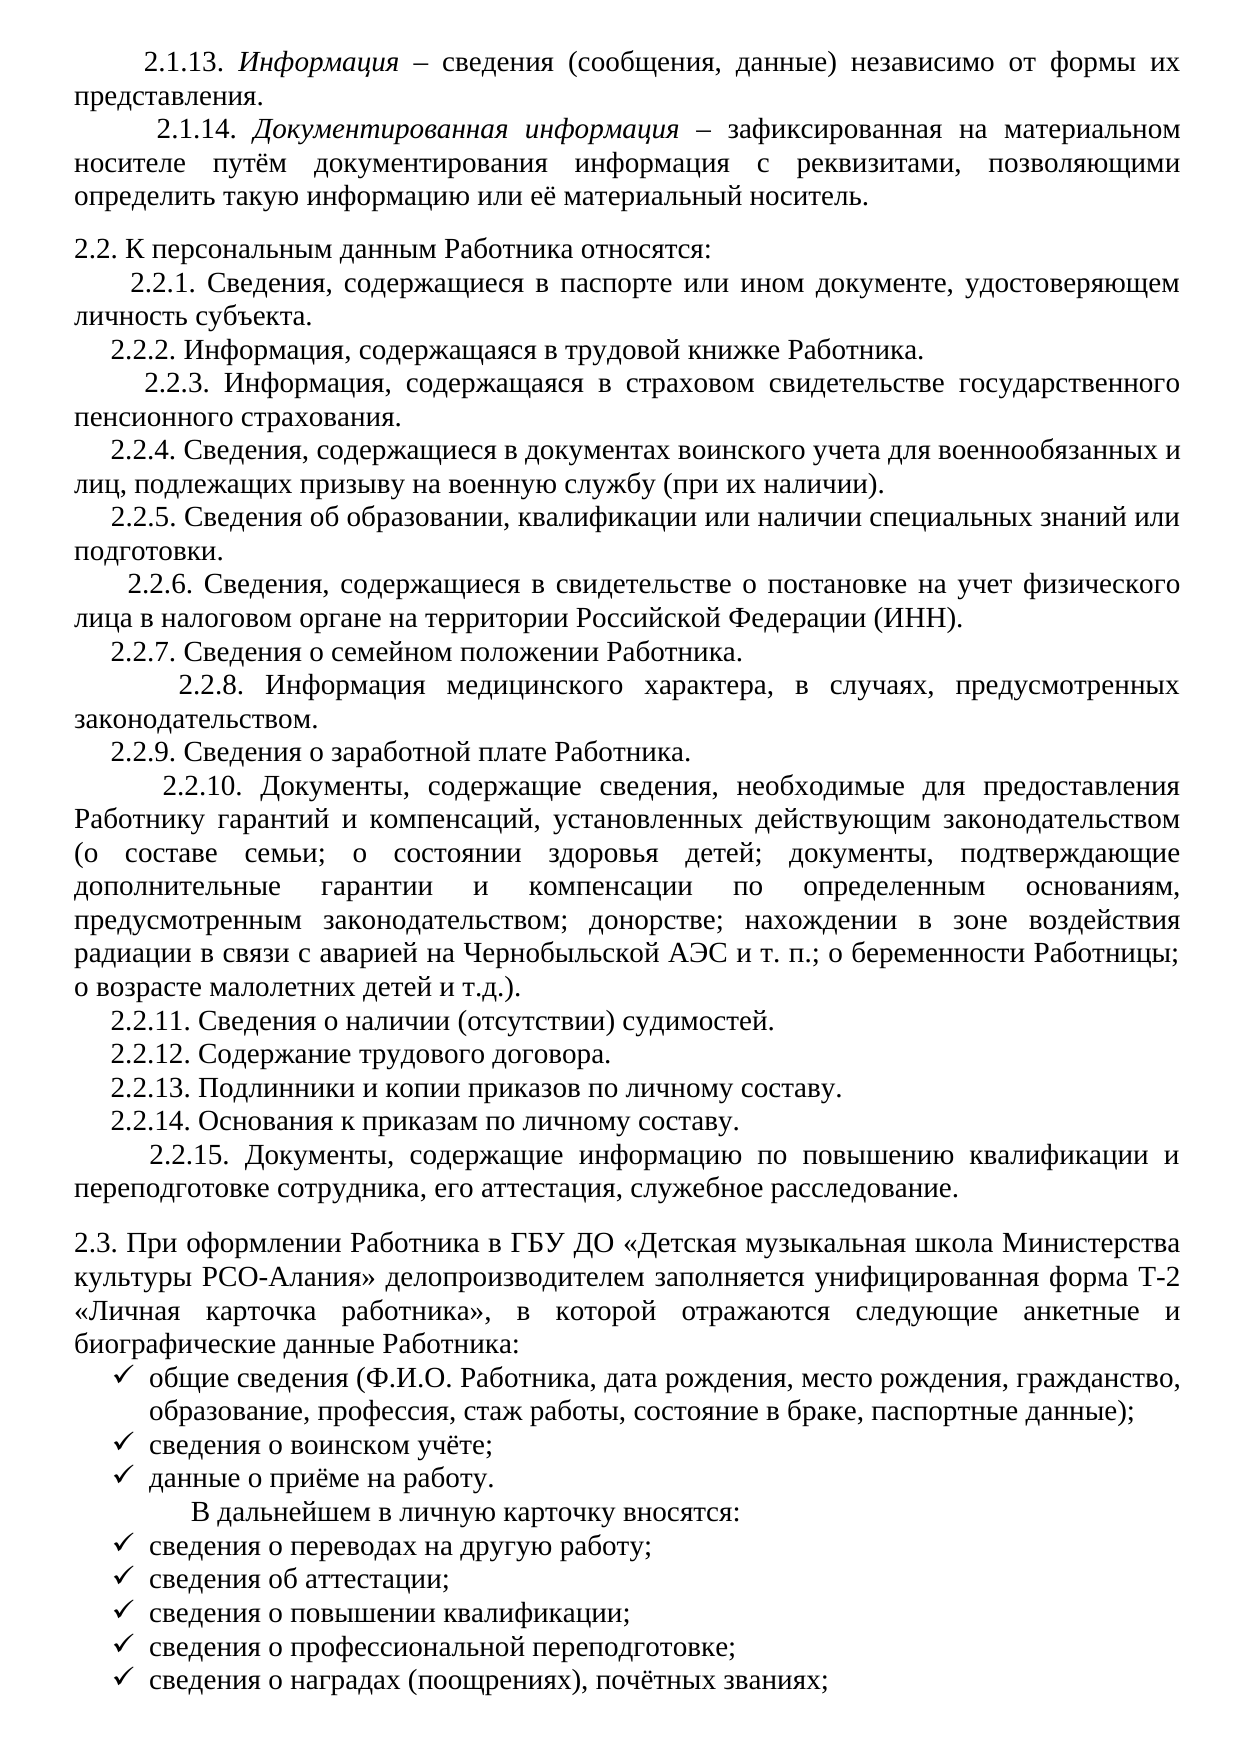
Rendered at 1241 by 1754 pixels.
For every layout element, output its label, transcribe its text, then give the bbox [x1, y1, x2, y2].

text 2.2.1. Сведения, содержащиеся в паспорте или ином документе, удостоверяющем личность субъекта. [74, 265, 1181, 332]
text 2.2.9. Сведения о заработной плате Работника. [74, 734, 1181, 768]
text 2.2.12. Содержание трудового договора. [74, 1036, 1181, 1070]
list сведения о профессиональной переподготовке; [111, 1629, 1181, 1662]
text 2.2.7. Сведения о семейном положении Работника. [74, 634, 1181, 667]
list данные о приёме на работу. [111, 1461, 1181, 1494]
text 2.2.11. Сведения о наличии (отсутствии) судимостей. [74, 1003, 1181, 1036]
list сведения о переводах на другую работу; [111, 1528, 1181, 1561]
list сведения об аттестации; [111, 1561, 1181, 1595]
text 2.2.6. Сведения, содержащиеся в свидетельстве о постановке на учет физического лица в налоговом органе на территории Российской Федерации (ИНН). [74, 567, 1181, 634]
list сведения о наградах (поощрениях), почётных званиях; [111, 1662, 1181, 1696]
text 2.2.3. Информация, содержащаяся в страховом свидетельстве государственного пенсионного страхования. [74, 365, 1181, 432]
text 2.2.14. Основания к приказам по личному составу. [74, 1103, 1181, 1137]
text 2.1.14. Документированная информация – зафиксированная на материальном носителе путём документирования информация с реквизитами, позволяющими определить такую информацию или её материальный носитель. [74, 111, 1181, 212]
text 2.2.5. Сведения об образовании, квалификации или наличии специальных знаний или подготовки. [74, 499, 1181, 567]
text 2.2.15. Документы, содержащие информацию по повышению квалификации и переподготовке сотрудника, его аттестация, служебное расследование. [74, 1137, 1181, 1204]
text 2.2.8. Информация медицинского характера, в случаях, предусмотренных законодательством. [74, 667, 1181, 734]
text 2.2.2. Информация, содержащаяся в трудовой книжке Работника. [74, 332, 1181, 365]
text 2.3. При оформлении Работника в ГБУ ДО «Детская музыкальная школа Министерства культуры РСО-Алания» делопроизводителем заполняется унифицированная форма Т-2 «Личная карточка работника», в которой отражаются следующие анкетные и биографические данные Работника: [74, 1226, 1181, 1360]
text 2.2. К персональным данным Работника относятся: [74, 231, 1181, 265]
text 2.2.10. Документы, содержащие сведения, необходимые для предоставления Работнику гарантий и компенсаций, установленных действующим законодательством (о составе семьи; о состоянии здоровья детей; документы, подтверждающие дополнительные гарантии и компенсации по определенным основаниям, предусмотренным законодательством; донорстве; нахождении в зоне воздействия радиации в связи с аварией на Чернобыльской АЭС и т. п.; о беременности Работницы; о возрасте малолетних детей и т.д.). [74, 768, 1181, 1003]
list общие сведения (Ф.И.О. Работника, дата рождения, место рождения, гражданство, образование, профессия, стаж работы, состояние в браке, паспортные данные); [111, 1360, 1181, 1427]
text 2.1.13. Информация – сведения (сообщения, данные) независимо от формы их представления. [74, 44, 1181, 111]
text В дальнейшем в личную карточку вносятся: [74, 1494, 1181, 1528]
list сведения о повышении квалификации; [111, 1595, 1181, 1629]
list сведения о воинском учёте; [111, 1427, 1181, 1461]
text 2.2.13. Подлинники и копии приказов по личному составу. [74, 1070, 1181, 1103]
text 2.2.4. Сведения, содержащиеся в документах воинского учета для военнообязанных и лиц, подлежащих призыву на военную службу (при их наличии). [74, 432, 1181, 499]
